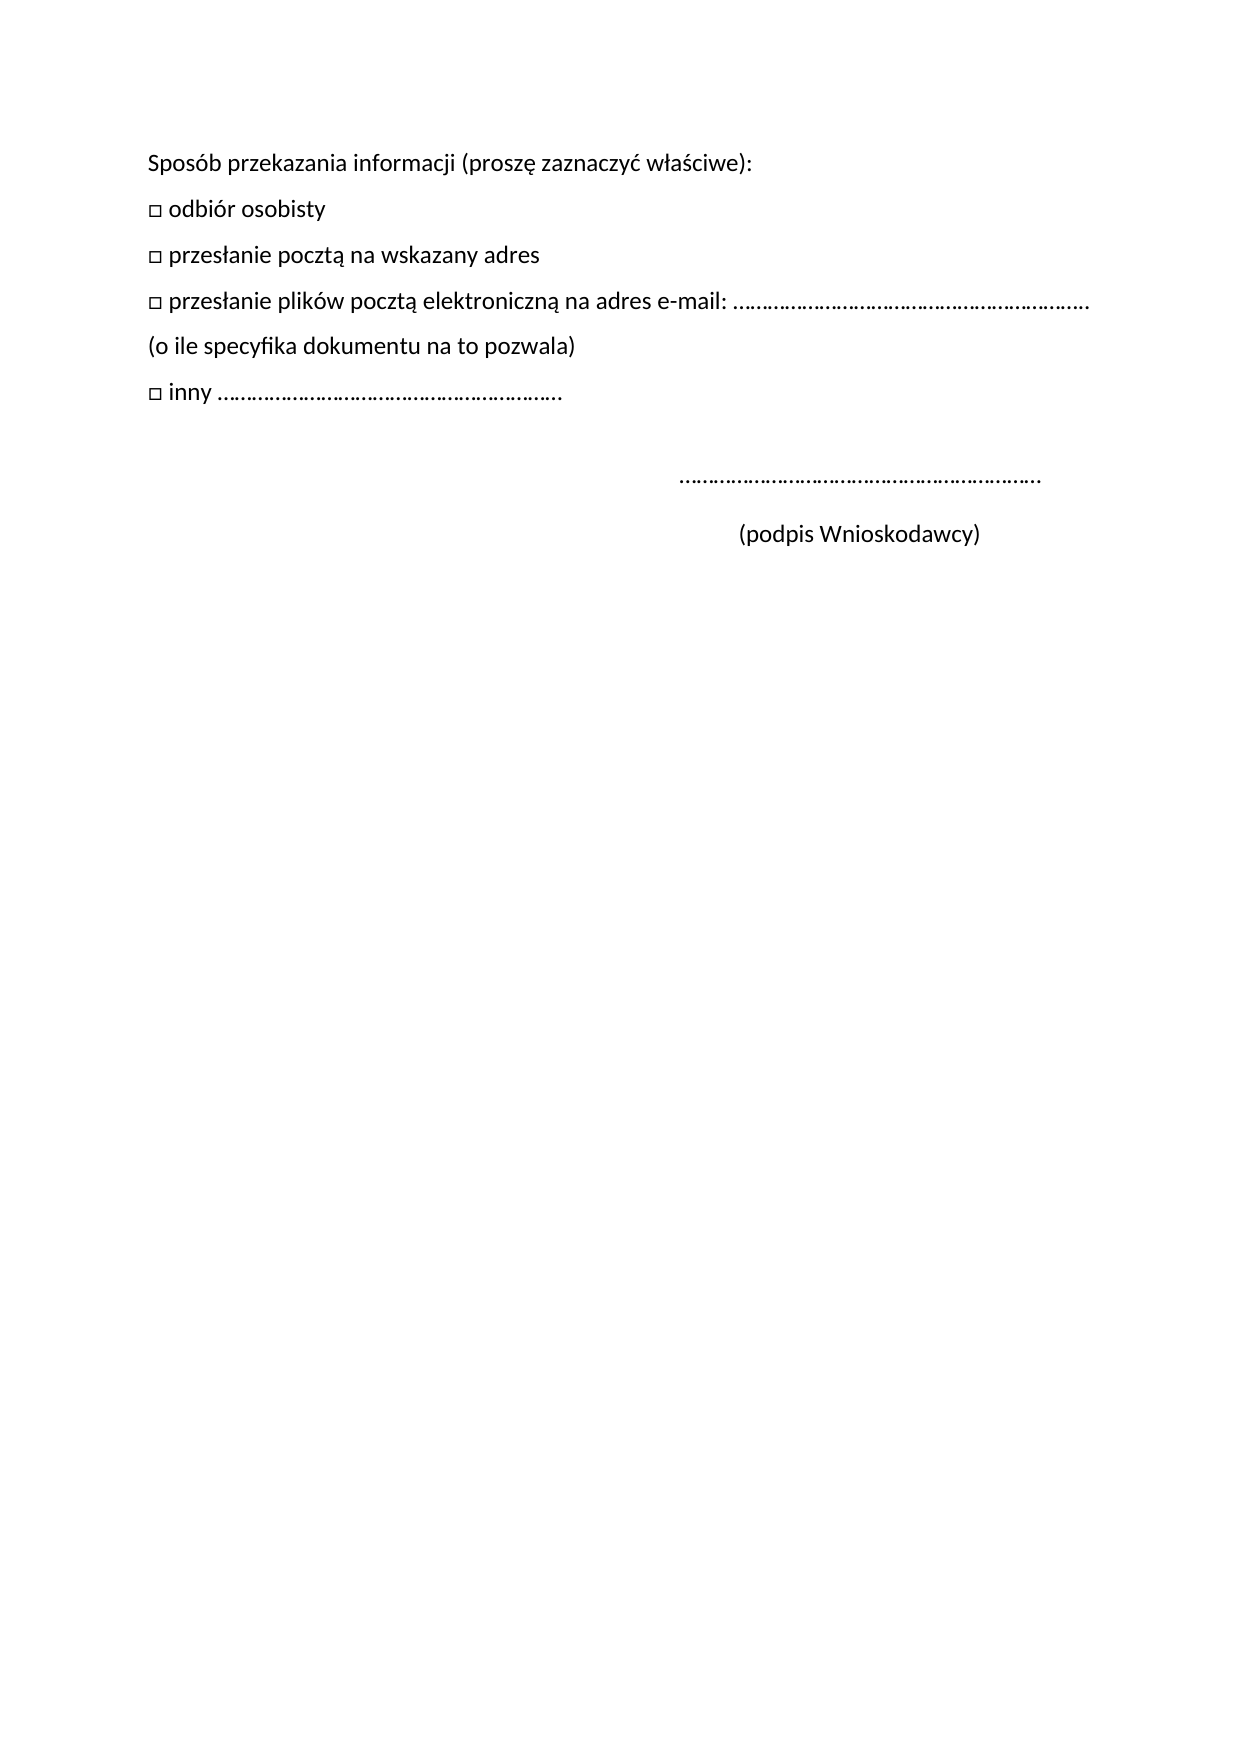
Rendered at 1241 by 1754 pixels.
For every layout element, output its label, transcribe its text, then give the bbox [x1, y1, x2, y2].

text (podpis Wnioskodawcy) [738, 518, 1093, 548]
text ……………………………………………………… [679, 459, 1093, 490]
text Sposób przekazania informacji (proszę zaznaczyć właściwe): □ odbiór osobisty □ przesłanie pocztą na wskazany adres □ przesłanie plików pocztą elektroniczną na adres e-mail: …………………………………………………….. (o ile specyfika dokumentu na to pozwala) □ inny …………………………………………………… [148, 148, 1093, 407]
